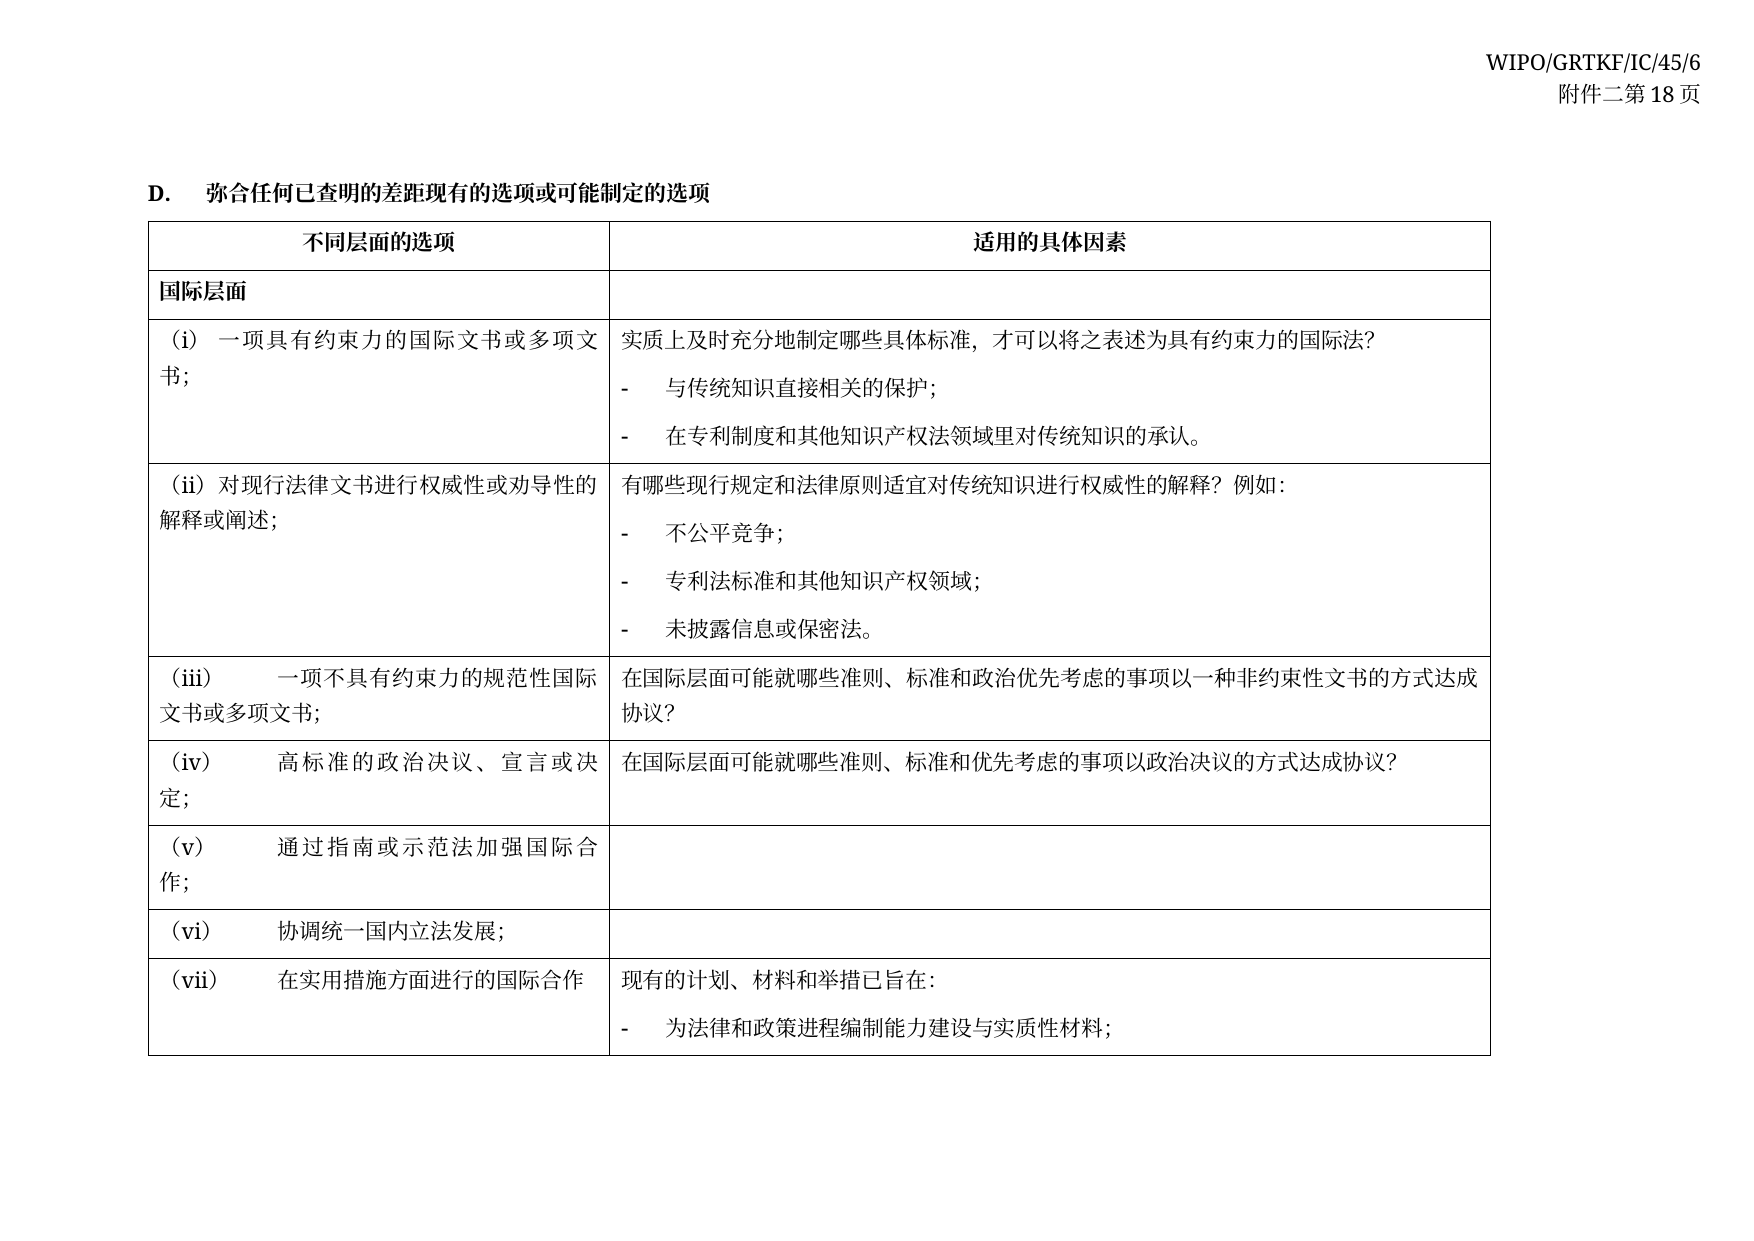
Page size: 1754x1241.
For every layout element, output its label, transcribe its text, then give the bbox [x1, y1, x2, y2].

text D. 弥合任何已查明的差距现有的选项或可能制定的选项 [148, 173, 1701, 208]
table_cell （vi） 协调统一国内立法发展； [149, 910, 609, 958]
table_cell 国际层面 [149, 271, 609, 318]
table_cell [610, 959, 1490, 1055]
table_cell （iii） 一项不具有约束力的规范性国际文书或多项文书； [149, 657, 609, 740]
table_cell （vii） 在实用措施方面进行的国际合作 [149, 959, 609, 1055]
table_cell 在国际层面可能就哪些准则、标准和优先考虑的事项以政治决议的方式达成协议？ [610, 741, 1490, 825]
table_header 适用的具体因素 [610, 222, 1490, 269]
table_cell [610, 271, 1490, 318]
table_cell [610, 910, 1490, 958]
table_cell （ii） 对现行法律文书进行权威性或劝导性的解释或阐述； [149, 464, 609, 656]
table_cell 实质上及时充分地制定哪些具体标准，才可以将之表述为具有约束力的国际法？ 与传统知识直接相关的保护； 在专利制度和其他知识产权法领域里对传统知识的承认。 [610, 320, 1490, 463]
table_cell （i） 一项具有约束力的国际文书或多项文书； [149, 320, 609, 463]
table_header 不同层面的选项 [149, 222, 609, 269]
table_cell [610, 826, 1490, 909]
table_cell （iv） 高标准的政治决议、宣言或决定； [149, 741, 609, 825]
table_cell 在国际层面可能就哪些准则、标准和政治优先考虑的事项以一种非约束性文书的方式达成协议？ [610, 657, 1490, 740]
table_cell （v） 通过指南或示范法加强国际合作； [149, 826, 609, 909]
table_cell 有哪些现行规定和法律原则适宜对传统知识进行权威性的解释？例如： 不公平竞争； 专利法标准和其他知识产权领域； 未披露信息或保密法。 [610, 464, 1490, 656]
